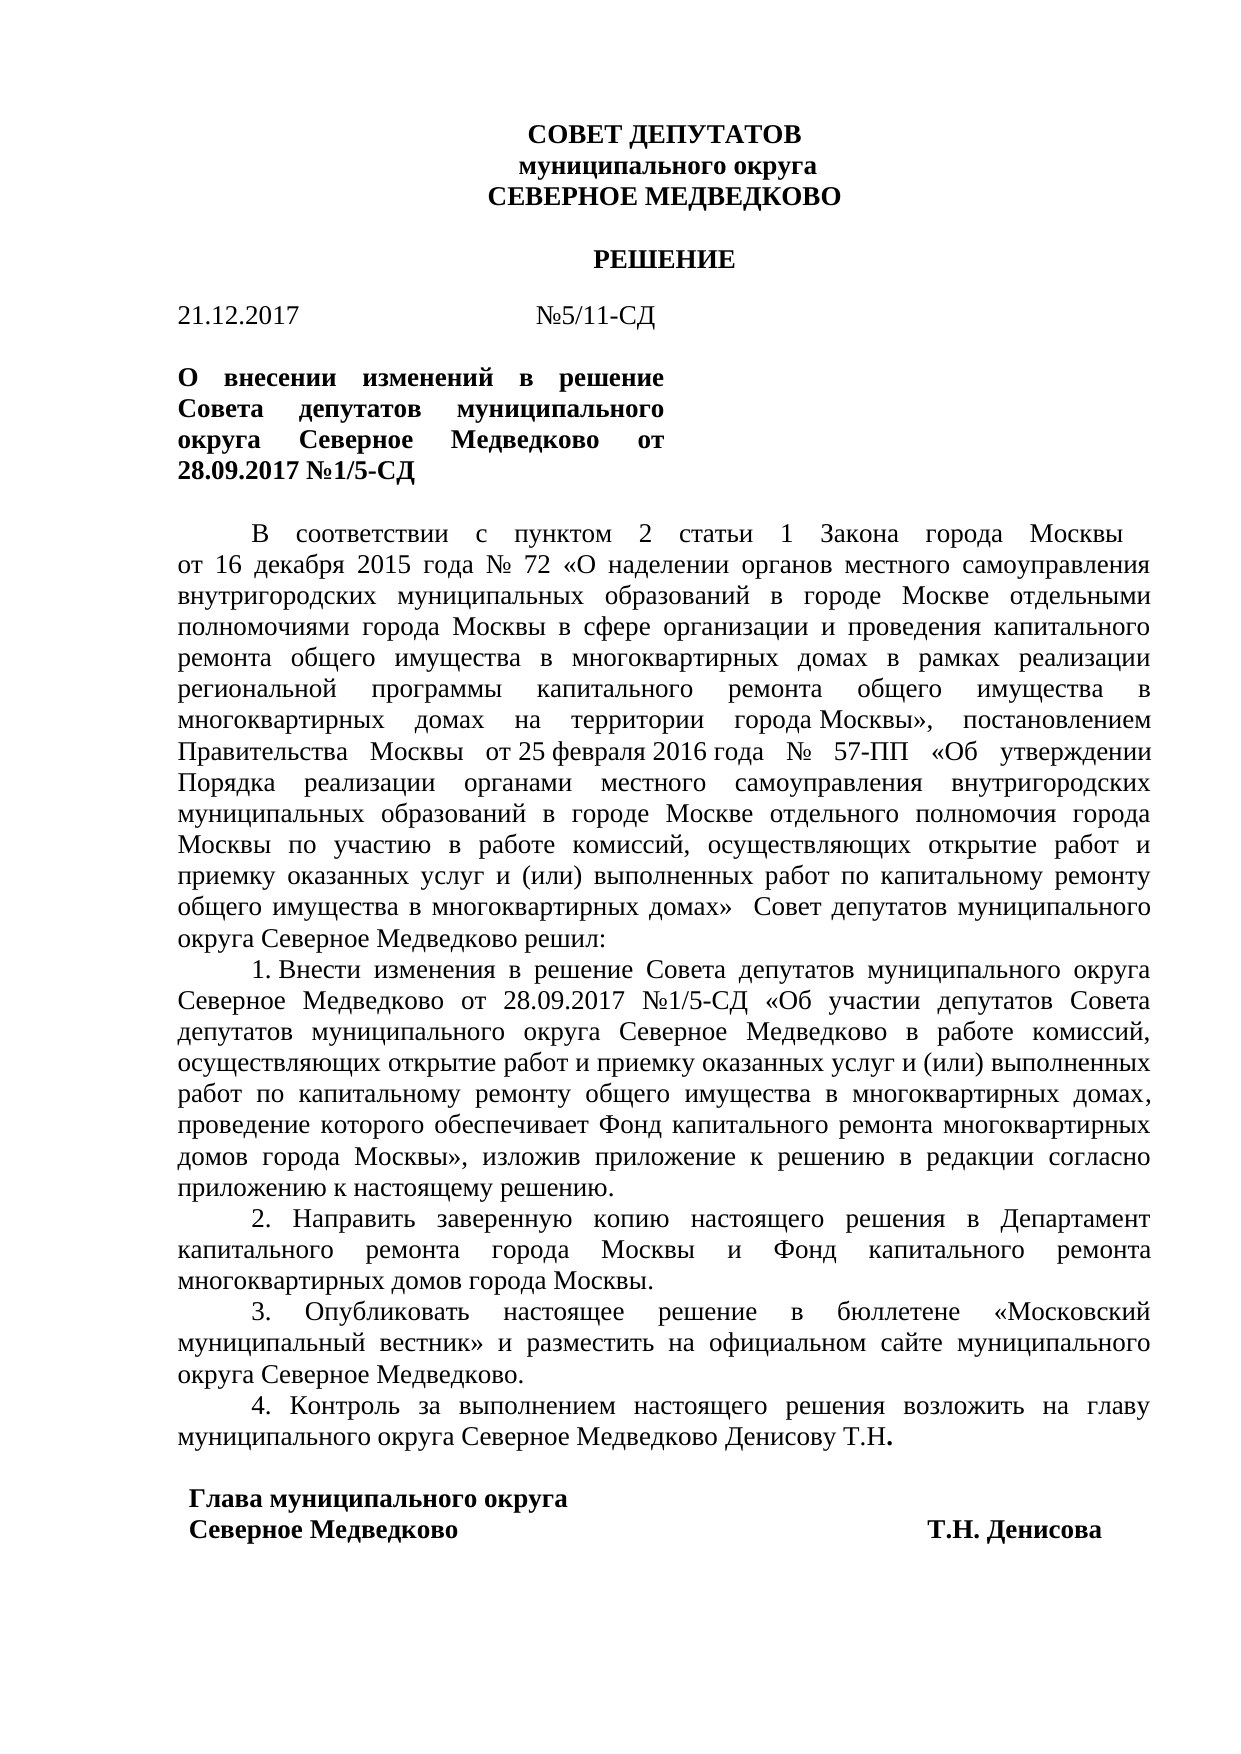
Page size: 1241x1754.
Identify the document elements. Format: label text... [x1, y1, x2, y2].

text 4. Контроль за выполнением настоящего решения возложить на главу муниципального округа Северное Медведково Денисову Т.Н. [177, 1389, 1152, 1451]
text О внесении изменений в решение Совета депутатов муниципального округа Северное Медведково от 28.09.2017 №1/5-СД [177, 361, 665, 486]
text РЕШЕНИЕ [177, 243, 1152, 274]
text СЕВЕРНОЕ МЕДВЕДКОВО [177, 180, 1152, 212]
text 2. Направить заверенную копию настоящего решения в Департамент капитального ремонта города Москвы и Фонд капитального ремонта многоквартирных домов города Москвы. [177, 1202, 1152, 1295]
text СОВЕТ ДЕПУТАТОВ [177, 118, 1152, 149]
text В соответствии с пунктом 2 статьи 1 Закона города Москвы от 16 декабря 2015 года № 72 «О наделении органов местного самоуправления внутригородских муниципальных образований в городе Москве отдельными полномочиями города Москвы в сфере организации и проведения капитального ремонта общего имущества в многоквартирных домах в рамках реализации региональной программы капитального ремонта общего имущества в многоквартирных домах на территории города Москвы», постановлением Правительства Москвы от 25 февраля 2016 года № 57-ПП «Об утверждении Порядка реализации органами местного самоуправления внутригородских муниципальных образований в городе Москве отдельного полномочия города Москвы по участию в работе комиссий, осуществляющих открытие работ и приемку оказанных услуг и (или) выполненных работ по капитальному ремонту общего имущества в многоквартирных домах» Совет депутатов муниципального округа Северное Медведково решил: [177, 517, 1152, 953]
table_header Т.Н. Денисова [666, 1482, 1152, 1544]
table_header Глава муниципального округа Северное Медведково [177, 1482, 666, 1544]
text муниципального округа [177, 149, 1152, 180]
text 21.12.2017 №5/11-СД [177, 302, 1152, 330]
text 3. Опубликовать настоящее решение в бюллетене «Московский муниципальный вестник» и разместить на официальном сайте муниципального округа Северное Медведково. [177, 1295, 1152, 1389]
text 1. Внести изменения в решение Совета депутатов муниципального округа Северное Медведково от 28.09.2017 №1/5-СД «Об участии депутатов Совета депутатов муниципального округа Северное Медведково в работе комиссий, осуществляющих открытие работ и приемку оказанных услуг и (или) выполненных работ по капитальному ремонту общего имущества в многоквартирных домах, проведение которого обеспечивает Фонд капитального ремонта многоквартирных домов города Москвы», изложив приложение к решению в редакции согласно приложению к настоящему решению. [177, 953, 1152, 1202]
